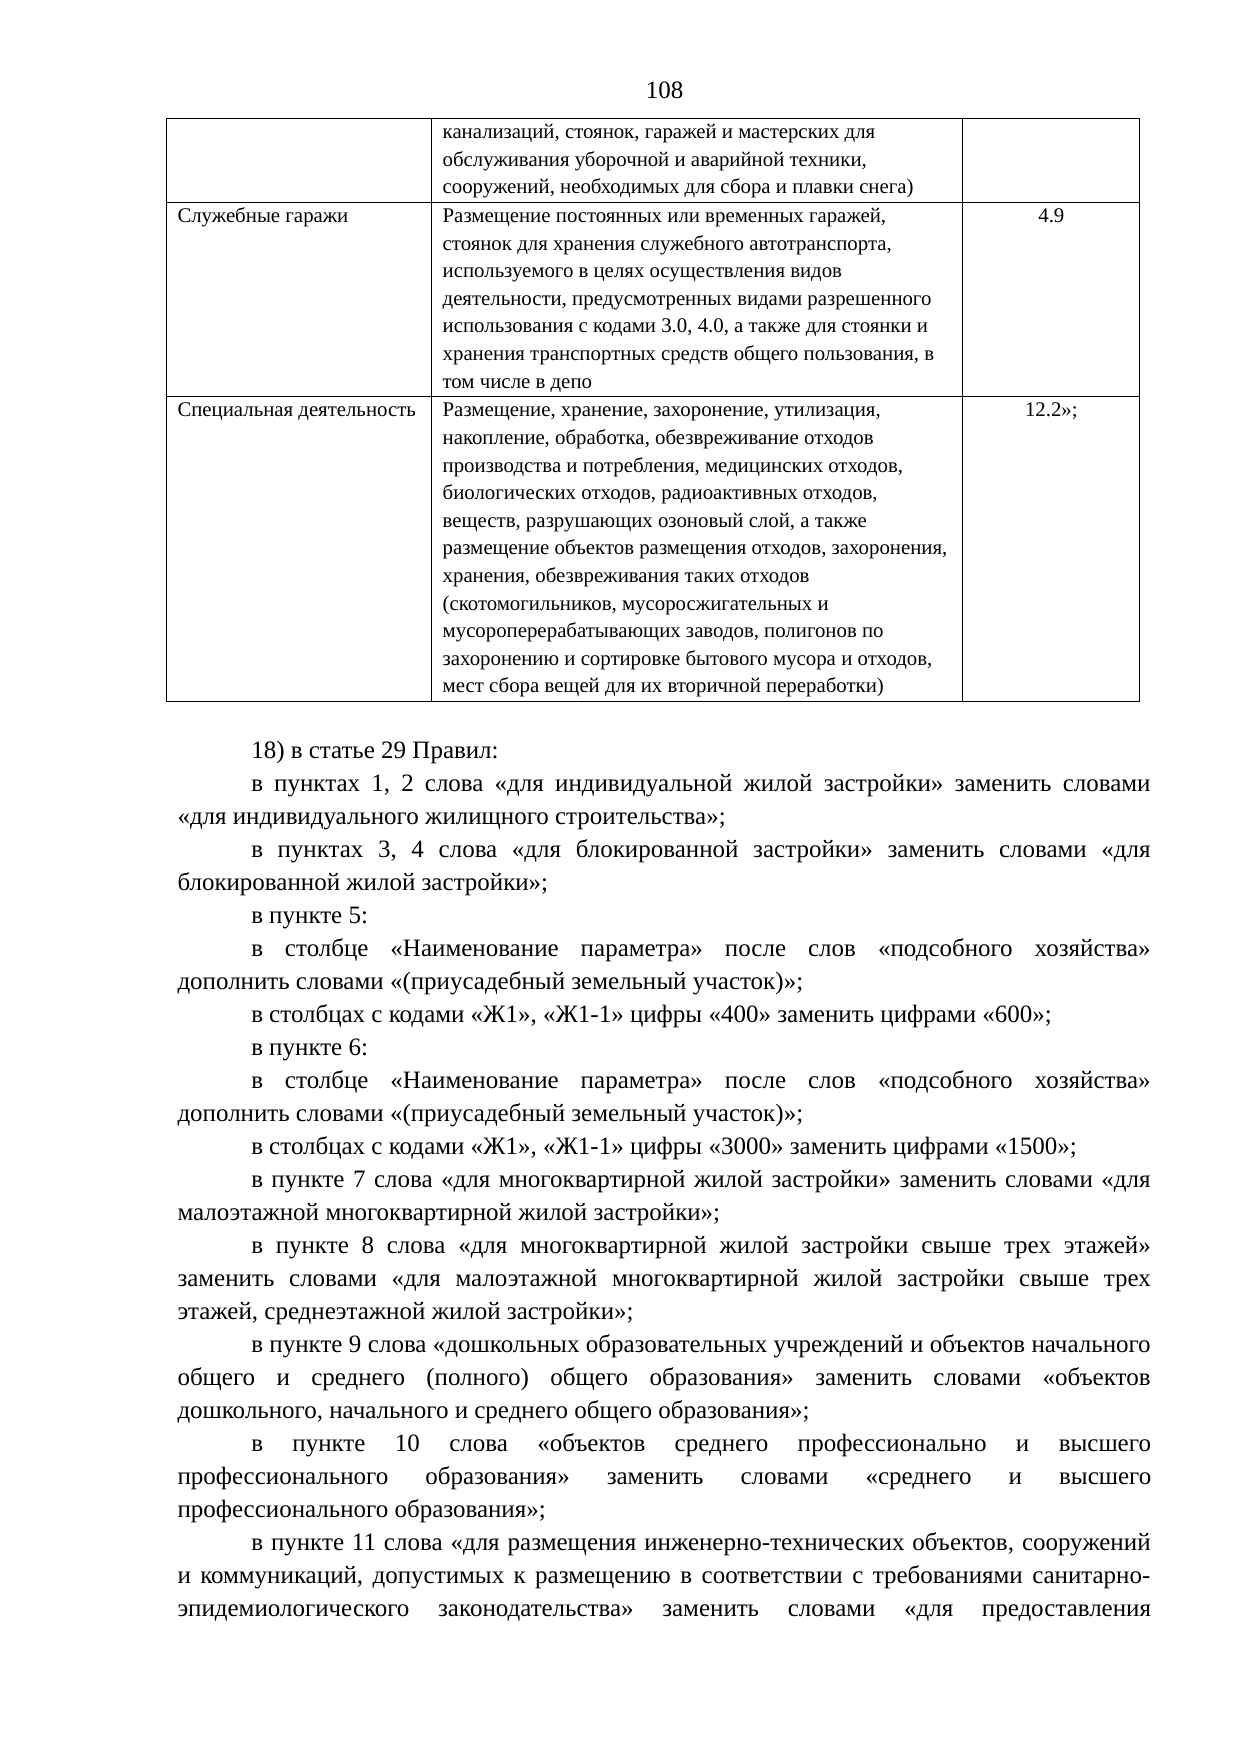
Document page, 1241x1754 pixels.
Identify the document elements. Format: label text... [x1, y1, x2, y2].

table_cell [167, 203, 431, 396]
text в столбцах с кодами «Ж1», «Ж1-1» цифры «400» заменить цифрами «600»; [177, 999, 1152, 1028]
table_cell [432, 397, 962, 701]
text 18) в статье 29 Правил: [177, 735, 1152, 764]
text в пунктах 3, 4 слова «для блокированной застройки» заменить словами «для блокированной жилой застройки»; [177, 834, 1152, 896]
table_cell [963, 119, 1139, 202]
text в столбцах с кодами «Ж1», «Ж1-1» цифры «3000» заменить цифрами «1500»; [177, 1131, 1152, 1160]
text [177, 1527, 1152, 1622]
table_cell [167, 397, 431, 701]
text в пункте 6: [177, 1032, 1152, 1061]
text в пункте 8 слова «для многоквартирной жилой застройки свыше трех этажей» заменить словами «для малоэтажной многоквартирной жилой застройки свыше трех этажей, среднеэтажной жилой застройки»; [177, 1230, 1152, 1325]
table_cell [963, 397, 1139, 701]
text в пункте 5: [177, 900, 1152, 929]
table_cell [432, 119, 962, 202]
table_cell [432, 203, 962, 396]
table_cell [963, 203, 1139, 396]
text в столбце «Наименование параметра» после слов «подсобного хозяйства» дополнить словами «(приусадебный земельный участок)»; [177, 933, 1152, 995]
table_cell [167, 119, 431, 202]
text в пункте 9 слова «дошкольных образовательных учреждений и объектов начального общего и среднего (полного) общего образования» заменить словами «объектов дошкольного, начального и среднего общего образования»; [177, 1329, 1152, 1424]
text в столбце «Наименование параметра» после слов «подсобного хозяйства» дополнить словами «(приусадебный земельный участок)»; [177, 1065, 1152, 1127]
text в пункте 7 слова «для многоквартирной жилой застройки» заменить словами «для малоэтажной многоквартирной жилой застройки»; [177, 1164, 1152, 1226]
text в пункте 10 слова «объектов среднего профессионально и высшего профессионального образования» заменить словами «среднего и высшего профессионального образования»; [177, 1428, 1152, 1523]
text в пунктах 1, 2 слова «для индивидуальной жилой застройки» заменить словами «для индивидуального жилищного строительства»; [177, 768, 1152, 830]
